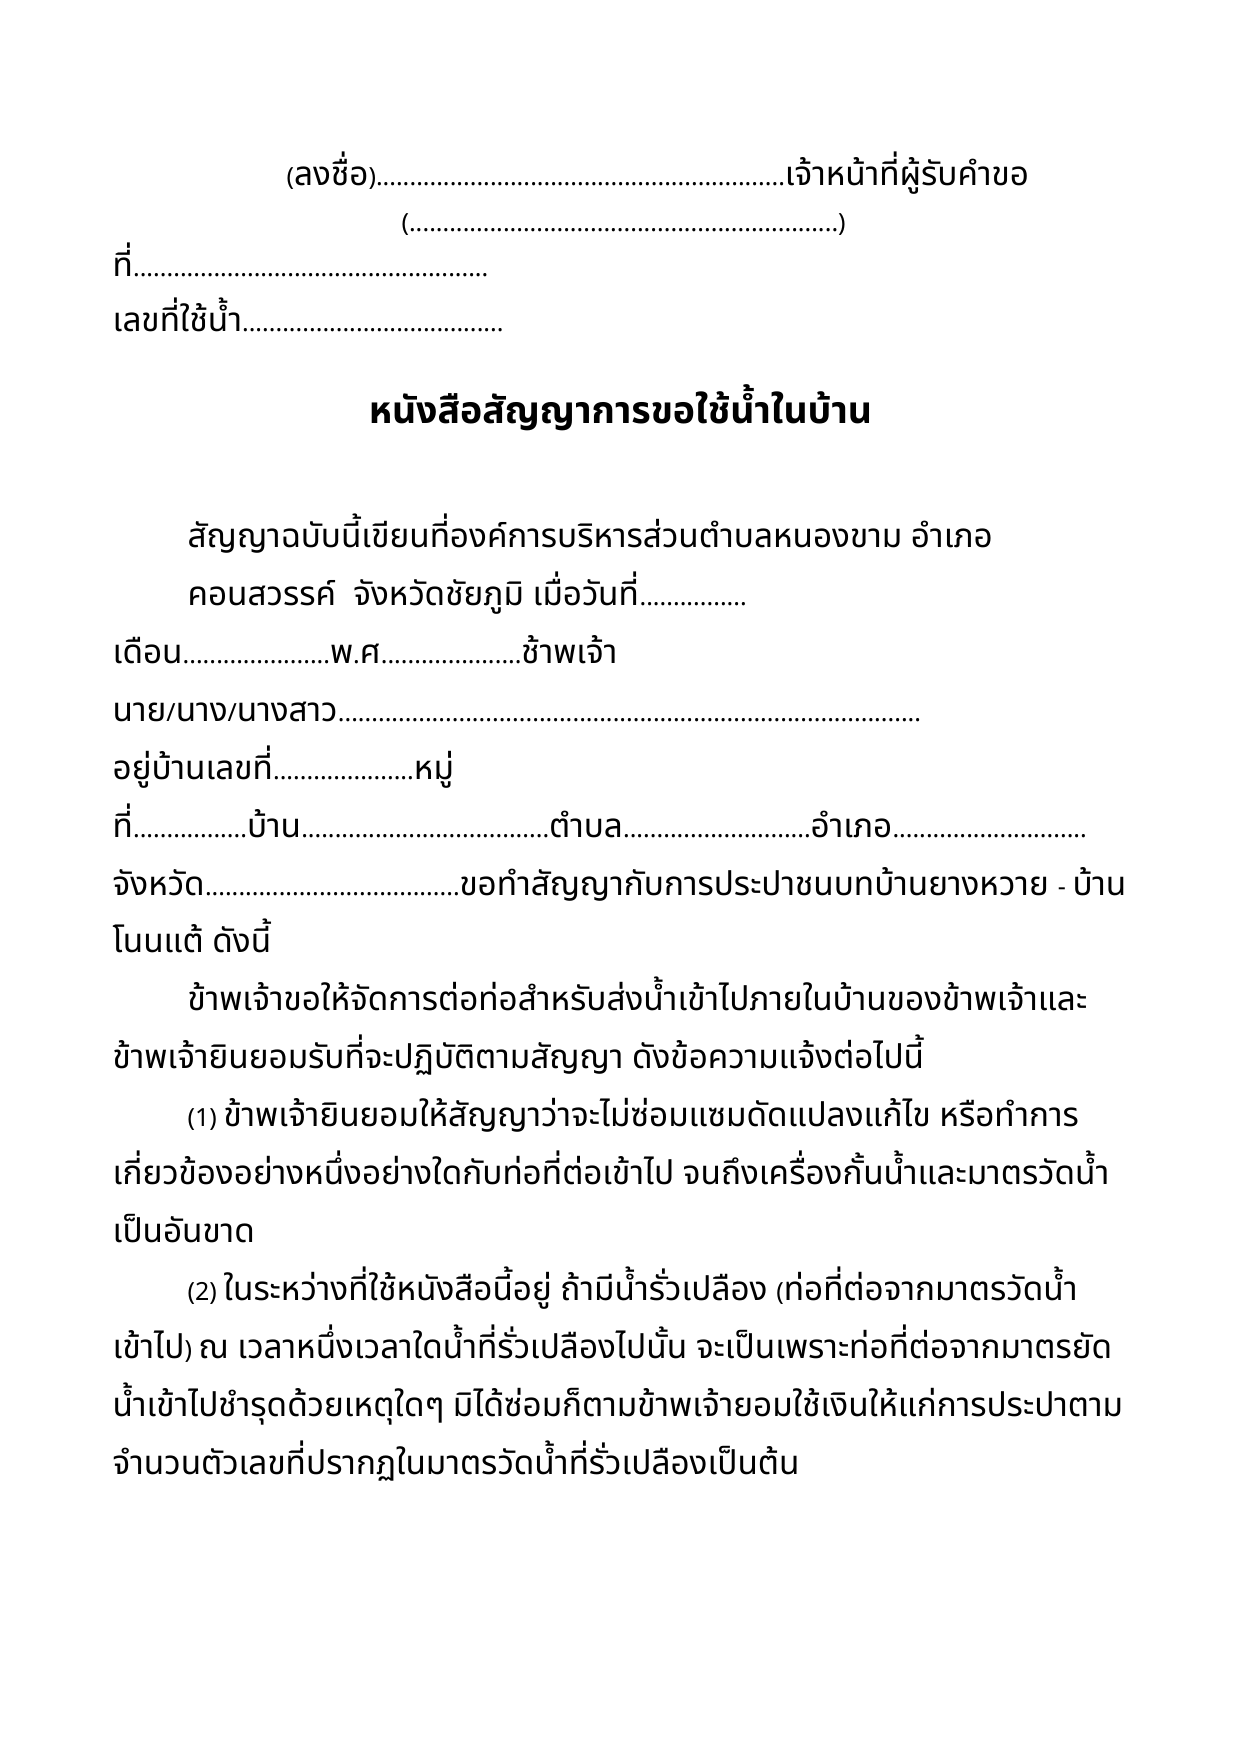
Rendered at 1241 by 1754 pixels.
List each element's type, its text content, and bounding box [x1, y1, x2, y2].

text (2) ในระหว่างที่ใช้หนังสือนี้อยู่ ถ้ามีน้ำรั่วเปลือง (ท่อที่ต่อจากมาตรวัดน้ำเข้าไป) ณ เวลาหนึ่งเวลาใดน้ำที่รั่วเปลืองไปนั้น จะเป็นเพราะท่อที่ต่อจากมาตรยัดน้ำเข้าไปชำรุดด้วยเหตุใดๆ มิได้ซ่อมก็ตามข้าพเจ้ายอมใช้เงินให้แก่การประปาตามจำนวนตัวเลขที่ปรากฏในมาตรวัดน้ำที่รั่วเปลืองเป็นต้น [112, 1265, 1128, 1489]
text (................................................................) [112, 204, 1128, 238]
text เลขที่ใช้น้ำ....................................... [112, 296, 1128, 346]
text อยู่บ้านเลขที่.....................หมู่ที่.................บ้าน.....................................ตำบล............................อำเภอ............................. [112, 744, 1128, 852]
text สัญญาฉบับนี้เขียนที่องค์การบริหารส่วนตำบลหนองขาม อำเภอคอนสวรรค์ จังหวัดชัยภูมิ เมื่อวันที่................ [187, 512, 1128, 620]
text เดือน......................พ.ศ.....................ช้าพเจ้า นาย/นาง/นางสาว....................................................................................... [112, 628, 1128, 736]
text (1) ข้าพเจ้ายินยอมให้สัญญาว่าจะไม่ซ่อมแซมดัดแปลงแก้ไข หรือทำการเกี่ยวข้องอย่างหนึ่งอย่างใดกับท่อที่ต่อเข้าไป จนถึงเครื่องกั้นน้ำและมาตรวัดน้ำเป็นอันขาด [112, 1091, 1128, 1257]
text ข้าพเจ้าขอให้จัดการต่อท่อสำหรับส่งน้ำเข้าไปภายในบ้านของข้าพเจ้าและข้าพเจ้ายินยอมรับที่จะปฏิบัติตามสัญญา ดังข้อความแจ้งต่อไปนี้ [112, 975, 1128, 1084]
text (ลงชื่อ).............................................................เจ้าหน้าที่ผู้รับคำขอ [112, 150, 1128, 200]
text ที่..................................................... [112, 241, 1128, 292]
text หนังสือสัญญาการขอใช้น้ำในบ้าน [112, 384, 1128, 440]
text จังหวัด......................................ขอทำสัญญากับการประปาชนบทบ้านยางหวาย - บ้านโนนแต้ ดังนี้ [112, 859, 1128, 968]
